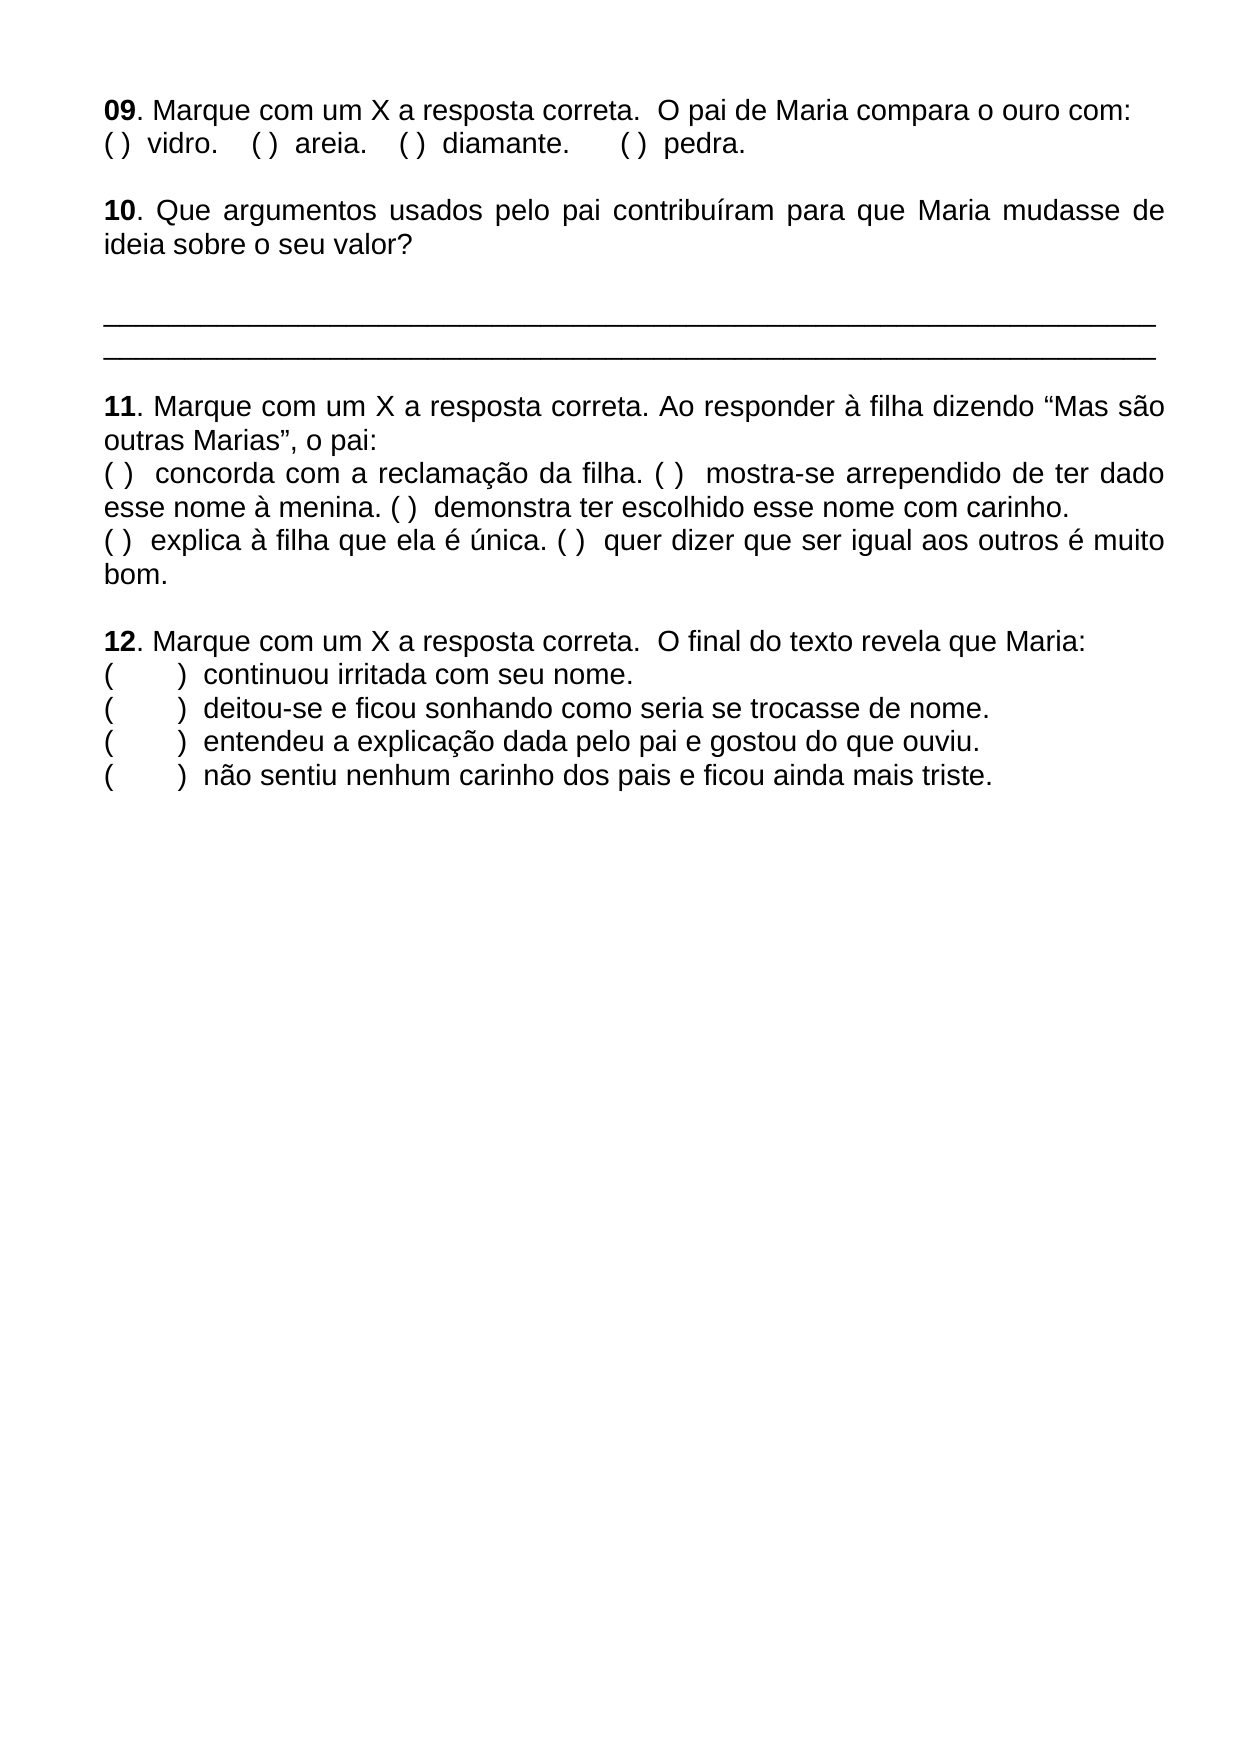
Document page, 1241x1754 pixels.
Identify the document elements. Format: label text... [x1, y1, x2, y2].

text ( ) continuou irritada com seu nome. [103, 657, 1167, 691]
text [103, 294, 1167, 327]
text ( ) deitou-se e ficou sonhando como seria se trocasse de nome. [103, 691, 1167, 724]
text 11. Marque com um X a resposta correta. Ao responder à filha dizendo “Mas são outras Marias”, o pai: [103, 389, 1167, 456]
text _________________________________________________________________ [103, 327, 1167, 361]
text ( ) entendeu a explicação dada pelo pai e gostou do que ouviu. [103, 724, 1167, 758]
text ( ) explica à filha que ela é única. ( ) quer dizer que ser igual aos outros é muito bom. [103, 523, 1167, 590]
text ( ) vidro. ( ) areia. ( ) diamante. ( ) pedra. [103, 126, 1167, 160]
text ( ) não sentiu nenhum carinho dos pais e ficou ainda mais triste. [103, 758, 1167, 791]
text ( ) concorda com a reclamação da filha. ( ) mostra-se arrependido de ter dado esse nome à menina. ( ) demonstra ter escolhido esse nome com carinho. [103, 456, 1167, 523]
text 09. Marque com um X a resposta correta. O pai de Maria compara o ouro com: [103, 93, 1167, 126]
text 12. Marque com um X a resposta correta. O final do texto revela que Maria: [103, 624, 1167, 657]
text 10. Que argumentos usados pelo pai contribuíram para que Maria mudasse de ideia sobre o seu valor? [103, 193, 1167, 260]
